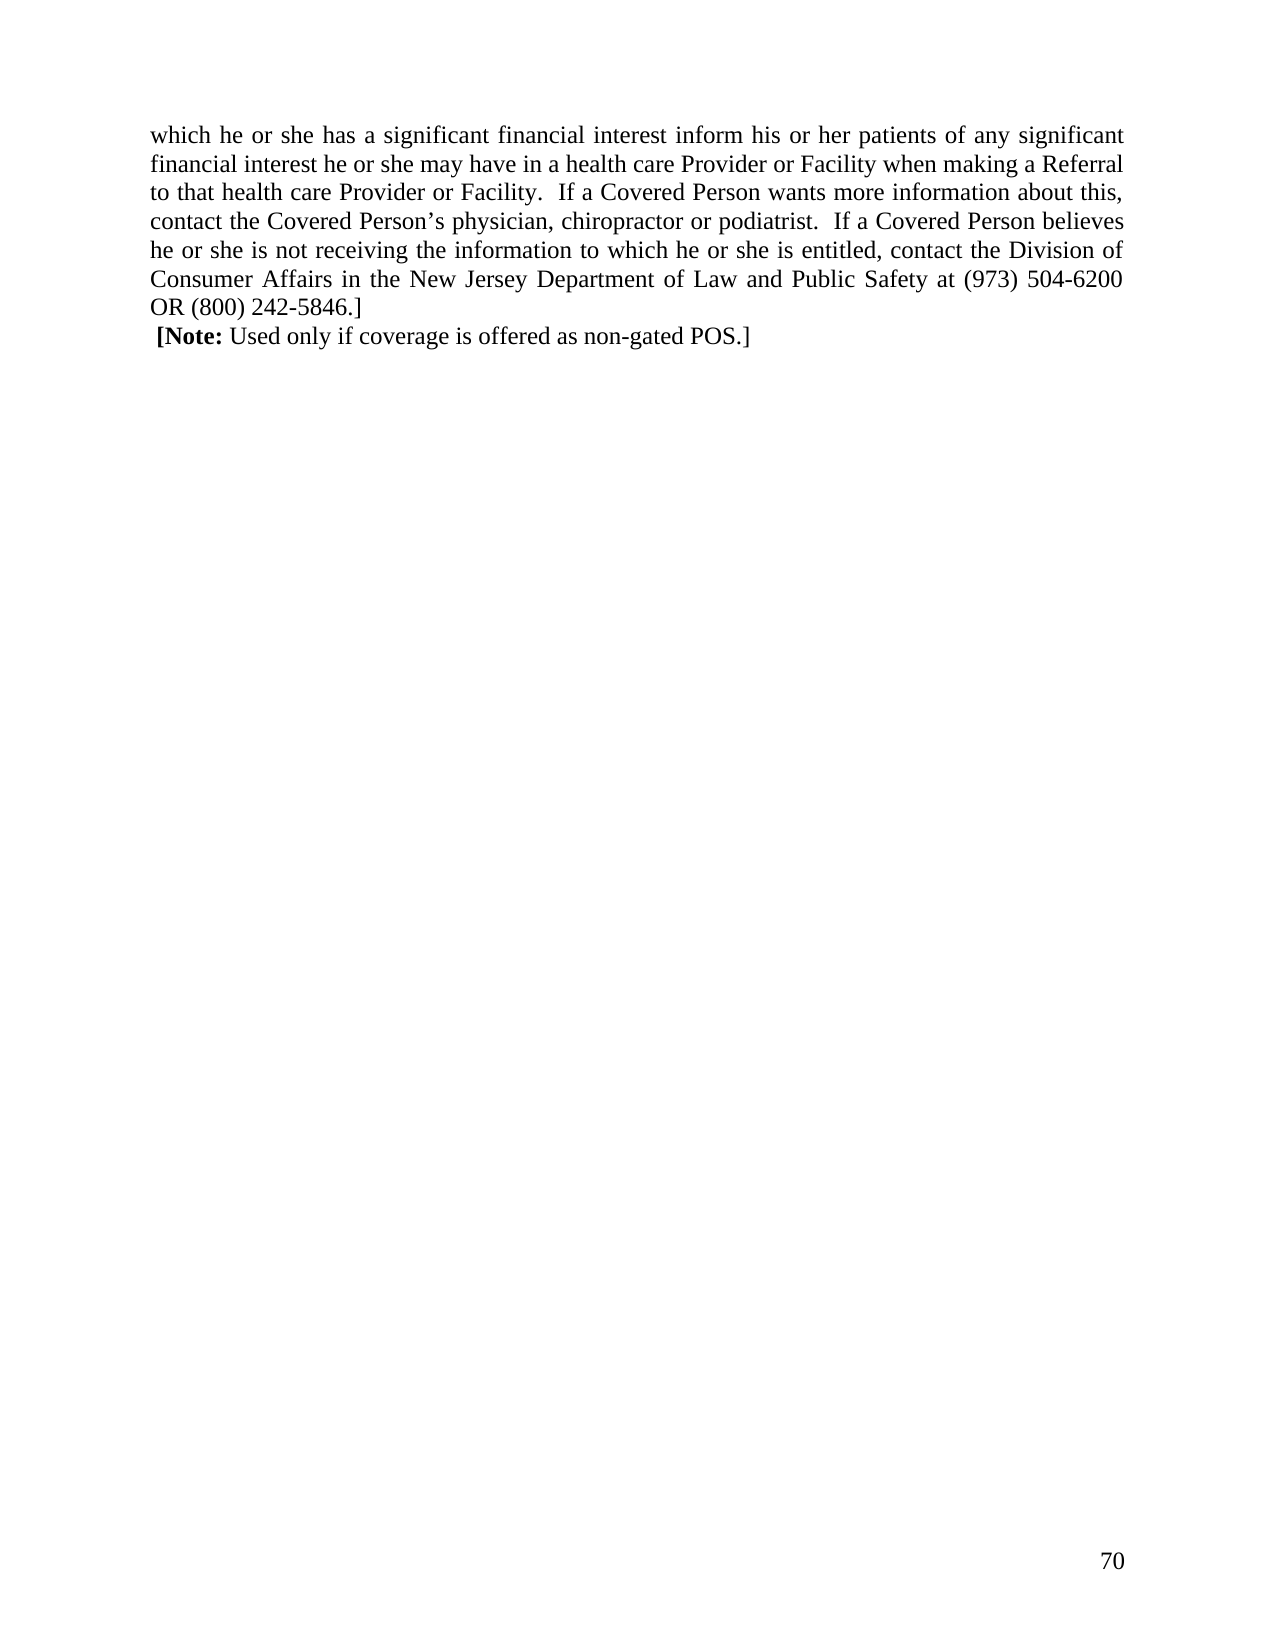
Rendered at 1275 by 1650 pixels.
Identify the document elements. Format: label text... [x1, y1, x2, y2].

text [Note: Used only if coverage is offered as non-gated POS.] [150, 321, 1125, 350]
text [150, 120, 1125, 321]
